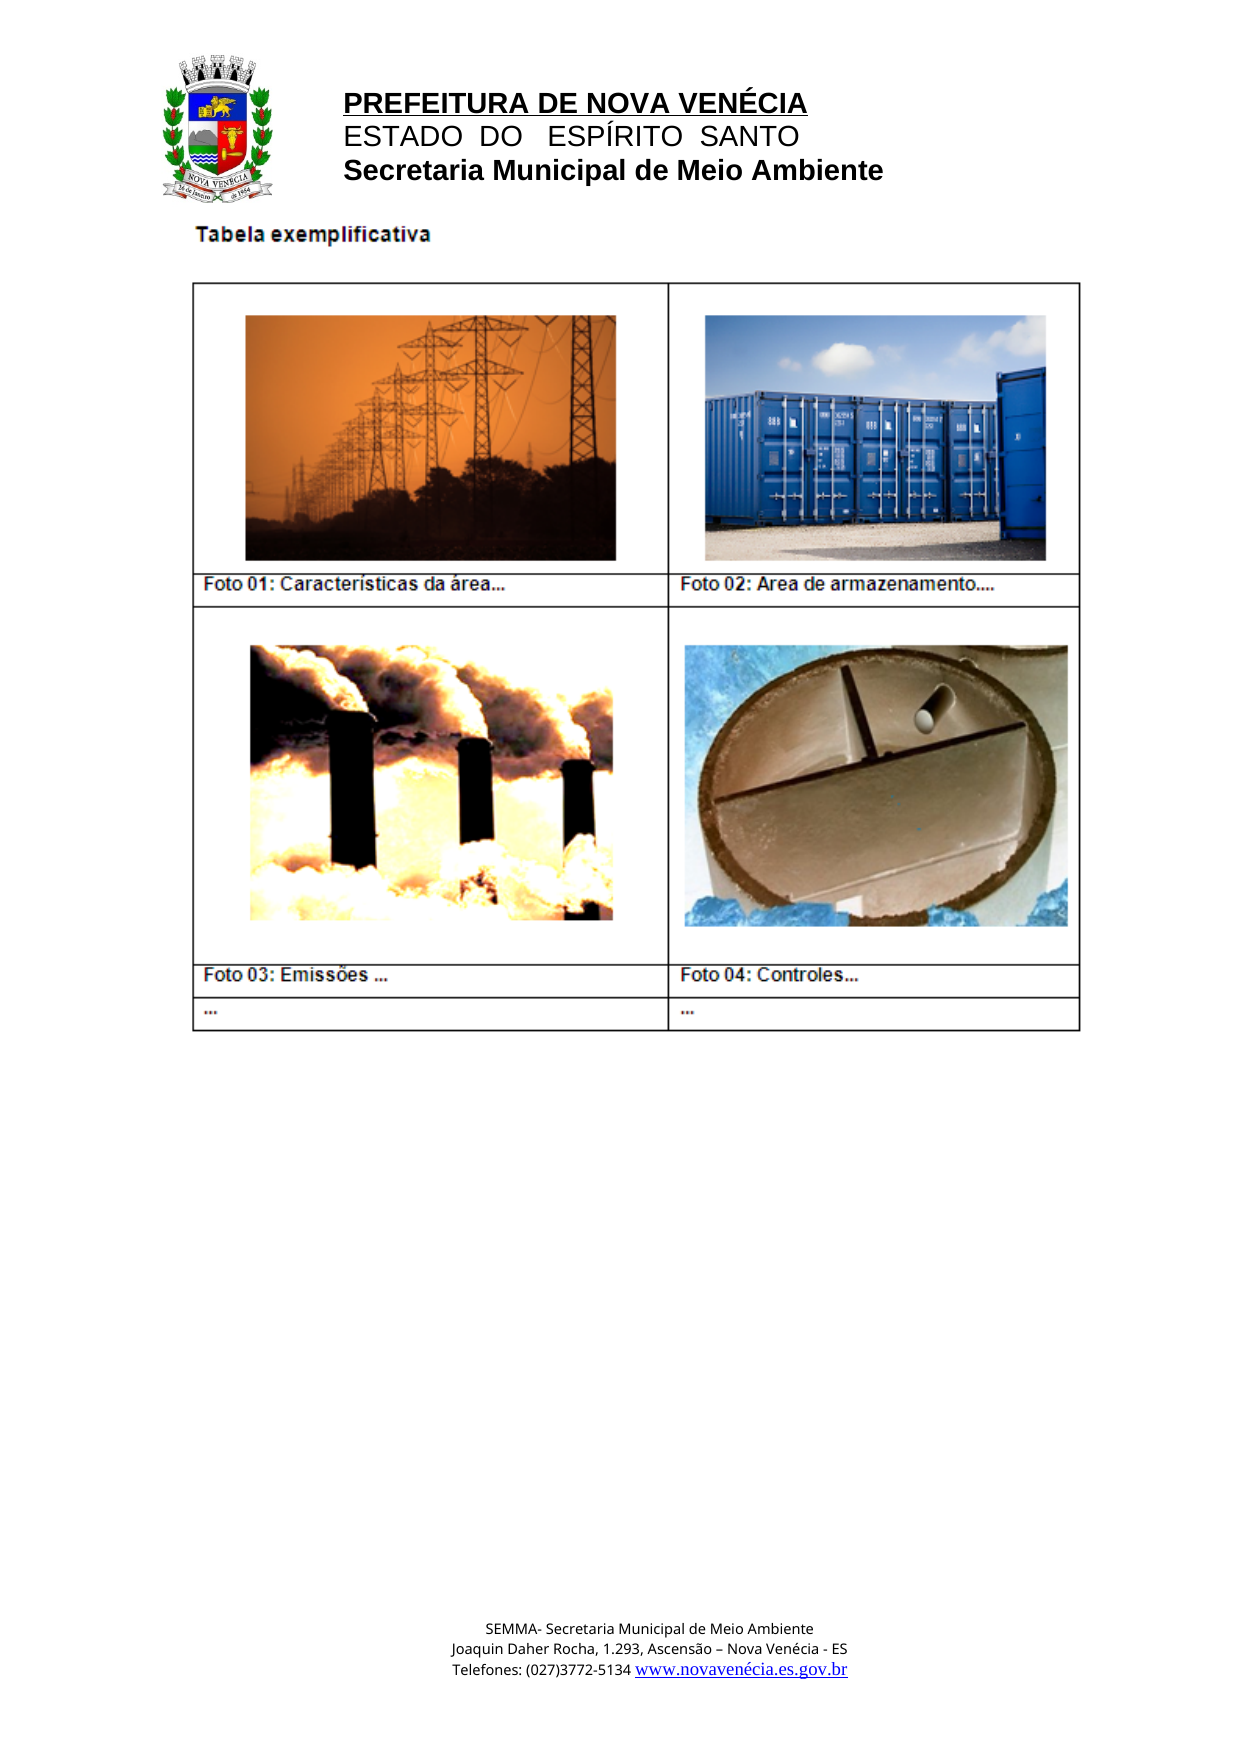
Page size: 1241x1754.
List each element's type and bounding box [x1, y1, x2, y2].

picture [161, 53, 1090, 1041]
